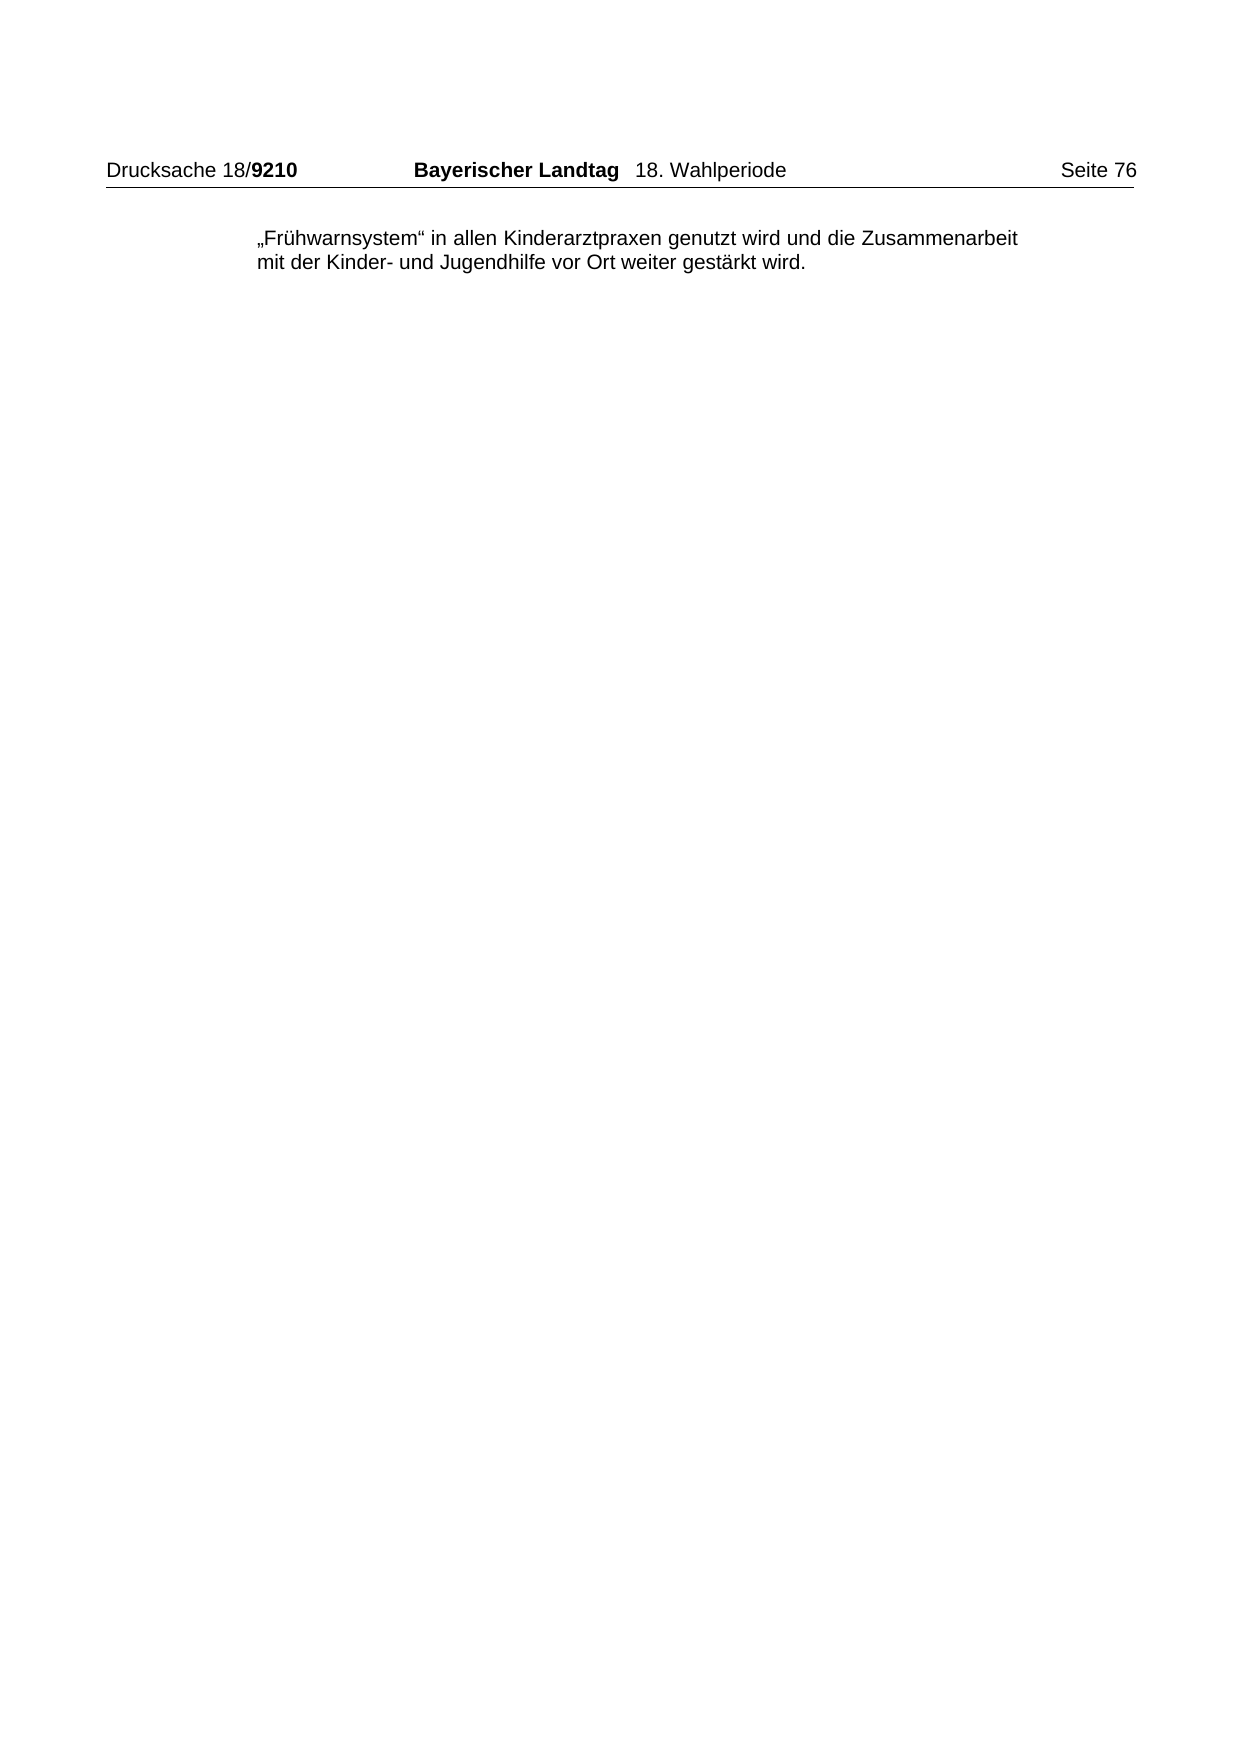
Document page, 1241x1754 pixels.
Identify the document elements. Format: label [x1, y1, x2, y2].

text [257, 226, 1019, 274]
